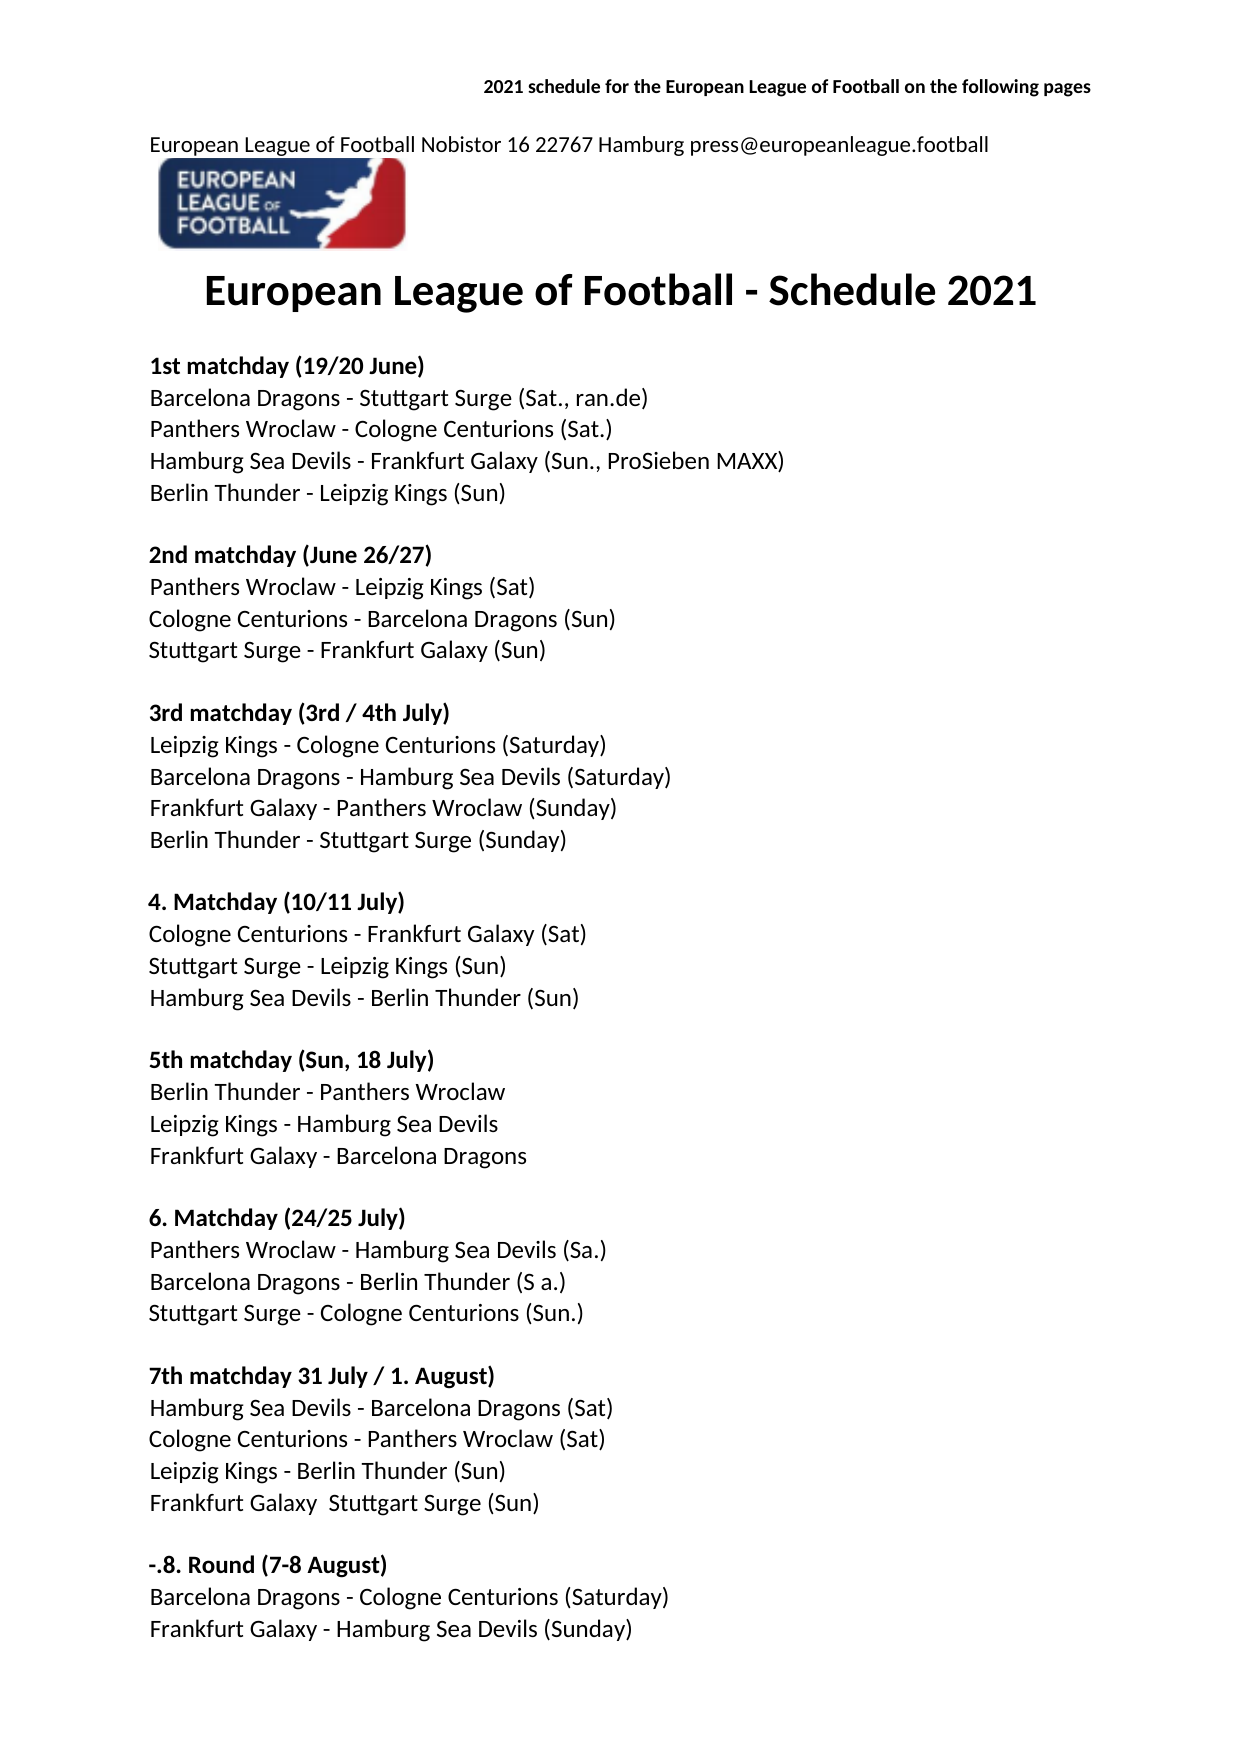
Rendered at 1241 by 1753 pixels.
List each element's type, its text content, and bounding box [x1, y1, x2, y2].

text European League of Football Nobistor 16 22767 Hamburg press@europeanleague.football [149, 130, 1095, 158]
text Stuttgart Surge - Cologne Centurions (Sun.) [148, 1297, 1095, 1328]
text Barcelona Dragons - Berlin Thunder (S a.) [149, 1266, 1095, 1296]
text Panthers Wroclaw - Leipzig Kings (Sat) [149, 571, 1095, 602]
text Cologne Centurions - Barcelona Dragons (Sun) [149, 603, 1095, 633]
text 4. Matchday (10/11 July) [148, 887, 1095, 917]
text Frankfurt Galaxy Stuttgart Surge (Sun) [149, 1487, 1095, 1517]
text European League of Football - Schedule 2021 [147, 261, 1095, 316]
text 2021 schedule for the European League of Football on the following pages [147, 74, 1091, 98]
text Cologne Centurions - Panthers Wroclaw (Sat) [149, 1423, 1095, 1454]
text 2nd matchday (June 26/27) [148, 539, 1095, 570]
text Frankfurt Galaxy - Barcelona Dragons [149, 1140, 1095, 1170]
picture [157, 158, 408, 251]
text Cologne Centurions - Frankfurt Galaxy (Sat) [149, 918, 1095, 949]
text 7th matchday 31 July / 1. August) [148, 1360, 1095, 1390]
text Barcelona Dragons - Hamburg Sea Devils (Saturday) [149, 761, 1095, 791]
text Barcelona Dragons - Cologne Centurions (Saturday) [149, 1581, 1095, 1612]
text Leipzig Kings - Berlin Thunder (Sun) [149, 1455, 1095, 1486]
text Stuttgart Surge - Frankfurt Galaxy (Sun) [148, 635, 1095, 665]
text Frankfurt Galaxy - Hamburg Sea Devils (Sunday) [149, 1613, 1095, 1644]
text Leipzig Kings - Hamburg Sea Devils [149, 1108, 1095, 1138]
text Barcelona Dragons - Stuttgart Surge (Sat., ran.de) [149, 382, 1095, 412]
text -.8. Round (7-8 August) [148, 1549, 1095, 1580]
text Hamburg Sea Devils - Barcelona Dragons (Sat) [149, 1392, 1095, 1422]
text Panthers Wroclaw - Cologne Centurions (Sat.) [149, 413, 1095, 444]
text Frankfurt Galaxy - Panthers Wroclaw (Sunday) [149, 792, 1095, 823]
text 3rd matchday (3rd / 4th July) [148, 697, 1095, 728]
text Leipzig Kings - Cologne Centurions (Saturday) [149, 729, 1095, 759]
text Berlin Thunder - Leipzig Kings (Sun) [149, 477, 1095, 507]
text Hamburg Sea Devils - Berlin Thunder (Sun) [149, 982, 1095, 1012]
text Hamburg Sea Devils - Frankfurt Galaxy (Sun., ProSieben MAXX) [149, 445, 1095, 476]
text Berlin Thunder - Panthers Wroclaw [149, 1076, 1095, 1107]
text Berlin Thunder - Stuttgart Surge (Sunday) [149, 824, 1095, 855]
text 1st matchday (19/20 June) [149, 350, 1095, 380]
text Stuttgart Surge - Leipzig Kings (Sun) [148, 950, 1095, 981]
text 6. Matchday (24/25 July) [148, 1202, 1095, 1233]
text 5th matchday (Sun, 18 July) [149, 1044, 1095, 1075]
text Panthers Wroclaw - Hamburg Sea Devils (Sa.) [149, 1234, 1095, 1264]
